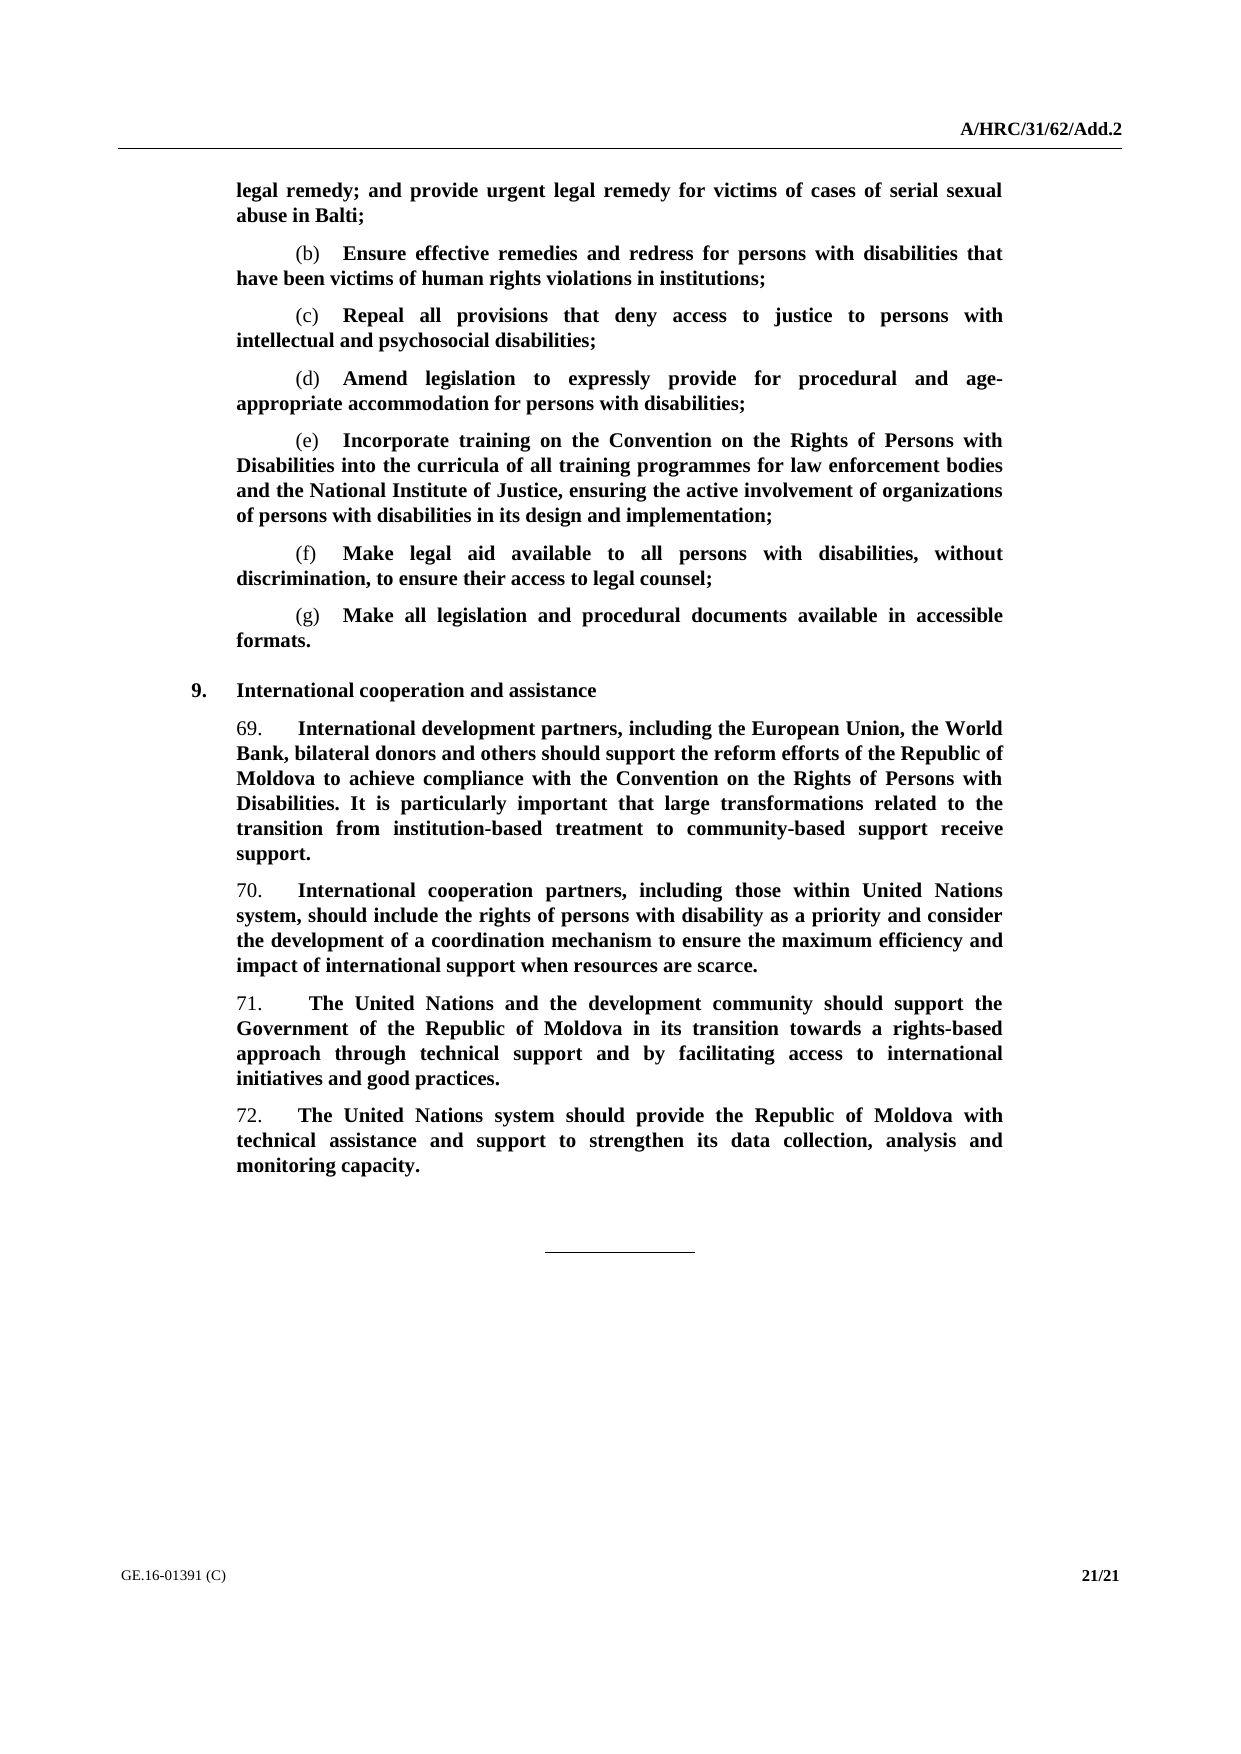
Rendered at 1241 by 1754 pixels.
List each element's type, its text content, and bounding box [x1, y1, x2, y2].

text 72. The United Nations system should provide the Republic of Moldova with technical assistance and support to strengthen its data collection, analysis and monitoring capacity. [236, 1102, 1004, 1177]
text (d) Amend legislation to expressly provide for procedural and age-appropriate accommodation for persons with disabilities; [236, 365, 1004, 415]
text (c) Repeal all provisions that deny access to justice to persons with intellectual and psychosocial disabilities; [236, 302, 1004, 352]
text (b) Ensure effective remedies and redress for persons with disabilities that have been victims of human rights violations in institutions; [236, 240, 1004, 290]
text 71. The United Nations and the development community should support the Government of the Republic of Moldova in its transition towards a rights-based approach through technical support and by facilitating access to international initiatives and good practices. [236, 990, 1004, 1090]
text 9. International cooperation and assistance [118, 677, 1004, 702]
text (f) Make legal aid available to all persons with disabilities, without discrimination, to ensure their access to legal counsel; [236, 540, 1004, 590]
text 70. International cooperation partners, including those within United Nations system, should include the rights of persons with disability as a priority and consider the development of a coordination mechanism to ensure the maximum efficiency and impact of international support when resources are scarce. [236, 877, 1004, 977]
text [236, 177, 1004, 227]
text (g) Make all legislation and procedural documents available in accessible formats. [236, 602, 1004, 652]
text 69. International development partners, including the European Union, the World Bank, bilateral donors and others should support the reform efforts of the Republic of Moldova to achieve compliance with the Convention on the Rights of Persons with Disabilities. It is particularly important that large transformations related to the transition from institution-based treatment to community-based support receive support. [236, 715, 1004, 865]
text (e) Incorporate training on the Convention on the Rights of Persons with Disabilities into the curricula of all training programmes for law enforcement bodies and the National Institute of Justice, ensuring the active involvement of organizations of persons with disabilities in its design and implementation; [236, 427, 1004, 527]
